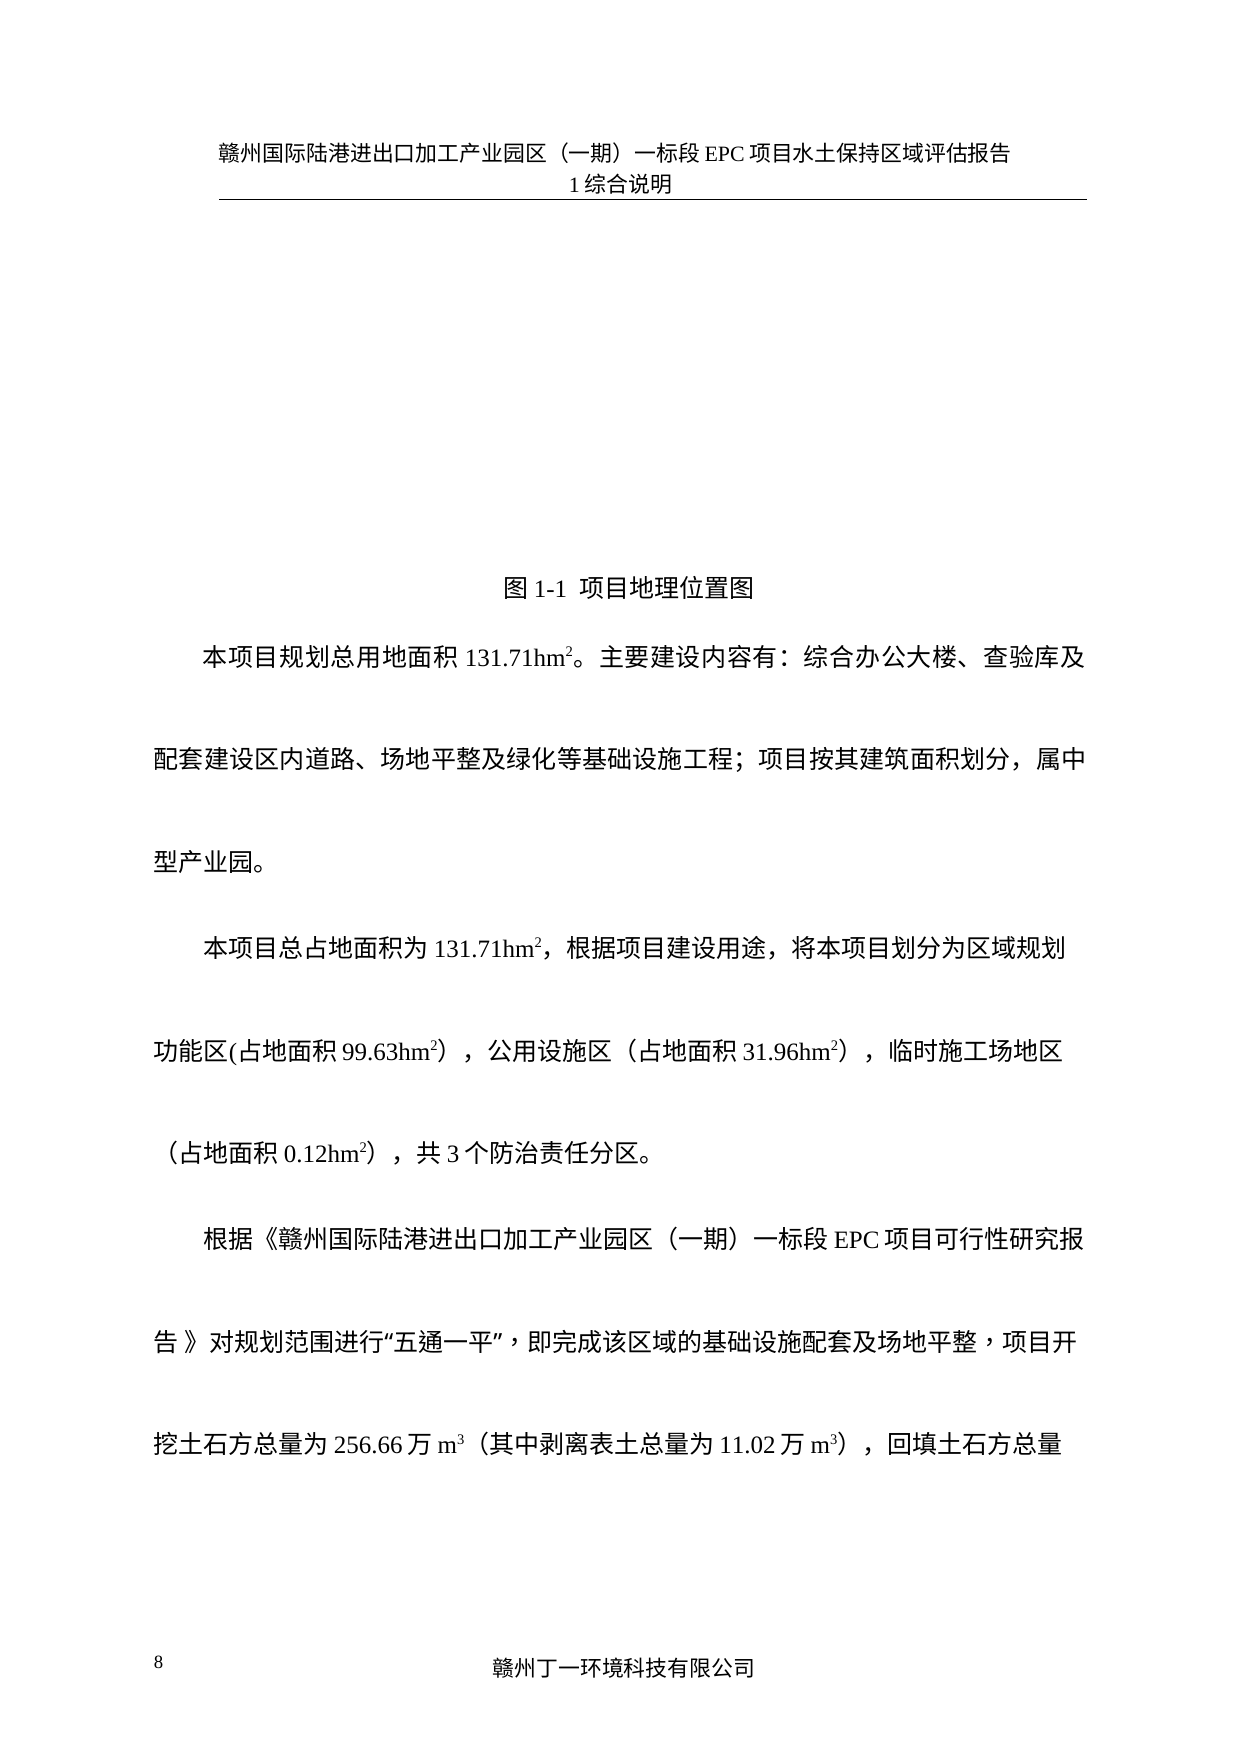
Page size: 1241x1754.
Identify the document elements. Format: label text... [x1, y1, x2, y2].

text 本项目规划总用地面积131.71hm2。主要建设内容有：综合办公大楼、查验库及配套建设区内道路、场地平整及绿化等基础设施工程；项目按其建筑面积划分，属中型产业园。 [153, 621, 1087, 894]
text 本项目总占地面积为131.71hm2，根据项目建设用途，将本项目划分为区域规划功能区(占地面积99.63hm2），公用设施区（占地面积31.96hm2），临时施工场地区（占地面积0.12hm2），共3个防治责任分区。 [153, 912, 1087, 1186]
text 图1-1 项目地理位置图 [153, 553, 1087, 621]
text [153, 1204, 1087, 1477]
